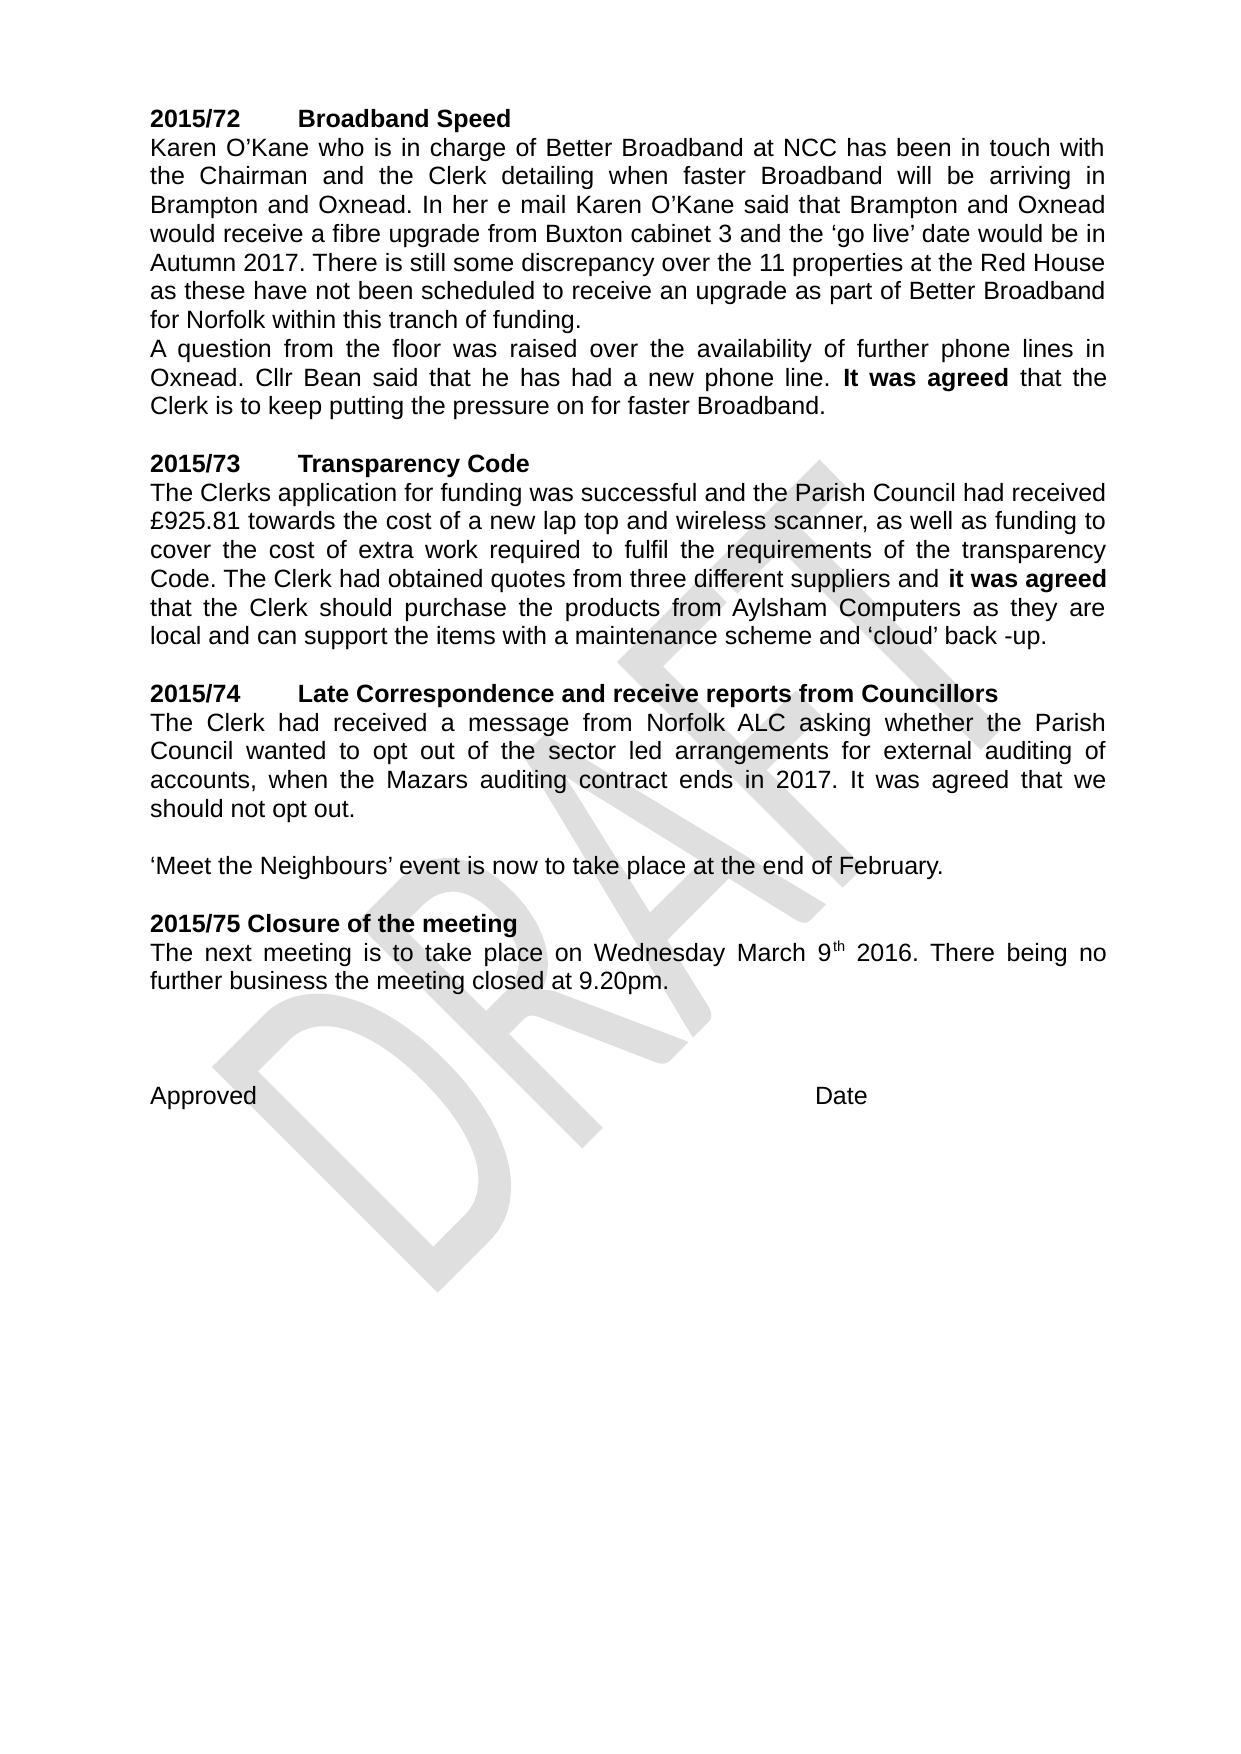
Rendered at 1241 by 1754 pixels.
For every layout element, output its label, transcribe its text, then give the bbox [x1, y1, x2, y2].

text The Clerks application for funding was successful and the Parish Council had received £925.81 towards the cost of a new lap top and wireless scanner, as well as funding to cover the cost of extra work required to fulfil the requirements of the transparency Code. The Clerk had obtained quotes from three different suppliers and it was agreed that the Clerk should purchase the products from Aylsham Computers as they are local and can support the items with a maintenance scheme and ‘cloud’ back -up. [150, 477, 1107, 650]
text 2015/74 Late Correspondence and receive reports from Councillors [150, 679, 1107, 707]
text The Clerk had received a message from Norfolk ALC asking whether the Parish Council wanted to opt out of the sector led arrangements for external auditing of accounts, when the Mazars auditing contract ends in 2017. It was agreed that we should not opt out. [150, 707, 1107, 822]
text A question from the floor was raised over the availability of further phone lines in Oxnead. Cllr Bean said that he has had a new phone line. It was agreed that the Clerk is to keep putting the pressure on for faster Broadband. [150, 334, 1107, 420]
text 2015/73 Transparency Code [150, 449, 1107, 477]
text Karen O’Kane who is in charge of Better Broadband at NCC has been in touch with the Chairman and the Clerk detailing when faster Broadband will be arriving in Brampton and Oxnead. In her e mail Karen O’Kane said that Brampton and Oxnead would receive a fibre upgrade from Buxton cabinet 3 and the ‘go live’ date would be in Autumn 2017. There is still some discrepancy over the 11 properties at the Red House as these have not been scheduled to receive an upgrade as part of Better Broadband for Norfolk within this tranch of funding. [150, 132, 1107, 334]
text Approved Date [150, 1081, 1107, 1110]
text ‘Meet the Neighbours’ event is now to take place at the end of February. [150, 851, 1107, 880]
text 2015/72 Broadband Speed [150, 104, 1107, 132]
text 2015/75 Closure of the meeting [150, 909, 1107, 937]
text The next meeting is to take place on Wednesday March 9th 2016. There being no further business the meeting closed at 9.20pm. [150, 937, 1107, 995]
